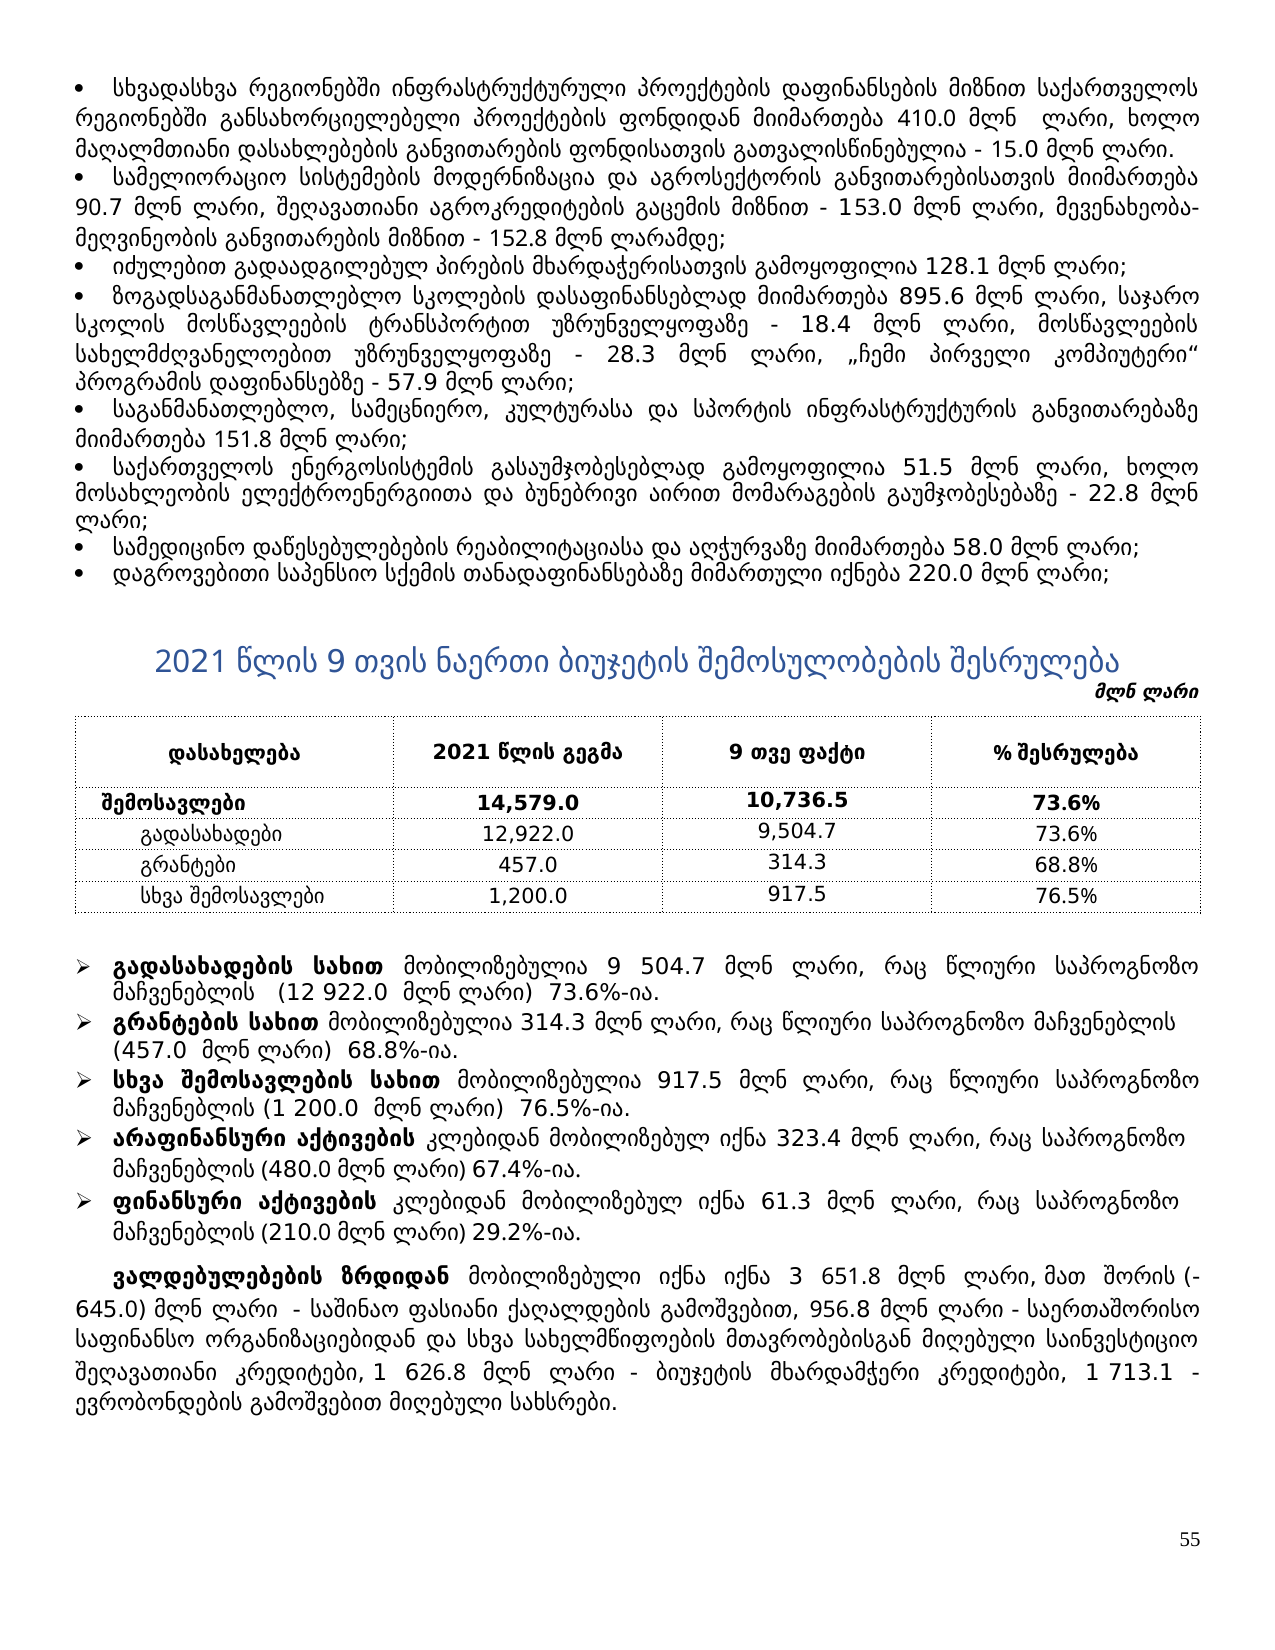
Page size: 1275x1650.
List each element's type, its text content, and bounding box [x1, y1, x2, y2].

list საგანმანათლებლო, სამეცნიერო, კულტურასა და სპორტის ინფრასტრუქტურის განვითარებაზე მიიმართება 151.8 მლნ ლარი; [75, 396, 1200, 454]
subtitle 2021 წლის 9 თვის ნაერთი ბიუჯეტის შემოსულობების შესრულება [75, 639, 1200, 681]
table_cell 12,922.0 [393, 818, 662, 849]
list მლნ ლარი [112, 681, 1200, 703]
list ფინანსური აქტივების კლებიდან მობილიზებულ იქნა 61.3 მლნ ლარი, რაც საპროგნოზო მაჩვენებლის (210.0 მლნ ლარი) 29.2%-ია. [75, 1184, 1200, 1247]
table_cell 73.6% [932, 787, 1201, 818]
list დაგროვებითი საპენსიო სქემის თანადაფინანსებაზე მიმართული იქნება 220.0 მლნ ლარი; [75, 560, 1200, 587]
table_cell 457.0 [393, 849, 662, 881]
table_cell გრანტები [76, 849, 393, 881]
table_cell გადასახადები [76, 818, 393, 849]
list სამელიორაციო სისტემების მოდერნიზაცია და აგროსექტორის განვითარებისათვის მიიმართება 90.7 მლნ ლარი, შეღავათიანი აგროკრედიტების გაცემის მიზნით - 153.0 მლნ ლარი, მევენახეობა-მეღვინეობის განვითარების მიზნით - 152.8 მლნ ლარამდე; [75, 164, 1200, 253]
table_cell 917.5 [663, 881, 932, 912]
table_cell 14,579.0 [393, 787, 662, 818]
table_cell 9,504.7 [663, 818, 932, 849]
list გრანტების სახით მობილიზებულია 314.3 მლნ ლარი, რაც წლიური საპროგნოზო მაჩვენებლის (457.0 მლნ ლარი) 68.8%-ია. [75, 1006, 1200, 1064]
list გადასახადების სახით მობილიზებულია 9 504.7 მლნ ლარი, რაც წლიური საპროგნოზო მაჩვენებლის (12 922.0 მლნ ლარი) 73.6%-ია. [75, 953, 1200, 1006]
list ზოგადსაგანმანათლებლო სკოლების დასაფინანსებლად მიიმართება 895.6 მლნ ლარი, საჯარო სკოლის მოსწავლეების ტრანსპორტით უზრუნველყოფაზე - 18.4 მლნ ლარი, მოსწავლეების სახელმძღვანელოებით უზრუნველყოფაზე - 28.3 მლნ ლარი, „ჩემი პირველი კომპიუტერი“ პროგრამის დაფინანსებზე - 57.9 მლნ ლარი; [75, 280, 1200, 396]
table_cell 314.3 [663, 849, 932, 881]
list საქართველოს ენერგოსისტემის გასაუმჯობესებლად გამოყოფილია 51.5 მლნ ლარი, ხოლო მოსახლეობის ელექტროენერგიითა და ბუნებრივი აირით მომარაგების გაუმჯობესებაზე - 22.8 მლნ ლარი; [75, 454, 1200, 534]
table_cell 68.8% [932, 849, 1201, 881]
table_header დასახელება [76, 716, 393, 787]
table_cell სხვა შემოსავლები [76, 881, 393, 912]
table_header % შესრულება [932, 716, 1201, 787]
list იძულებით გადაადგილებულ პირების მხარდაჭერისათვის გამოყოფილია 128.1 მლნ ლარი; [75, 253, 1200, 280]
table_header 2021 წლის გეგმა [393, 716, 662, 787]
table_cell 1,200.0 [393, 881, 662, 912]
list სხვა შემოსავლების სახით მობილიზებულია 917.5 მლნ ლარი, რაც წლიური საპროგნოზო მაჩვენებლის (1 200.0 მლნ ლარი) 76.5%-ია. [75, 1064, 1200, 1122]
list სხვადასხვა რეგიონებში ინფრასტრუქტურული პროექტების დაფინანსების მიზნით საქართველოს რეგიონებში განსახორციელებელი პროექტების ფონდიდან მიიმართება 410.0 მლნ ლარი, ხოლო მაღალმთიანი დასახლებების განვითარების ფონდისათვის გათვალისწინებულია - 15.0 მლნ ლარი. [75, 75, 1200, 164]
list სამედიცინო დაწესებულებების რეაბილიტაციასა და აღჭურვაზე მიიმართება 58.0 მლნ ლარი; [75, 534, 1200, 560]
text ვალდებულებების ზრდიდან მობილიზებული იქნა იქნა 3 651.8 მლნ ლარი, მათ შორის (-645.0) მლნ ლარი - საშინაო ფასიანი ქაღალდების გამოშვებით, 956.8 მლნ ლარი - საერთაშორისო საფინანსო ორგანიზაციებიდან და სხვა სახელმწიფოების მთავრობებისგან მიღებული საინვესტიციო შეღავათიანი კრედიტები, 1 626.8 მლნ ლარი - ბიუჯეტის მხარდამჭერი კრედიტები, 1 713.1 - ევრობონდების გამოშვებით მიღებული სახსრები. [75, 1259, 1200, 1416]
table_cell შემოსავლები [76, 787, 393, 818]
list არაფინანსური აქტივების კლებიდან მობილიზებულ იქნა 323.4 მლნ ლარი, რაც საპროგნოზო მაჩვენებლის (480.0 მლნ ლარი) 67.4%-ია. [75, 1122, 1200, 1184]
table_header 9 თვე ფაქტი [663, 716, 932, 787]
table_cell 76.5% [932, 881, 1201, 912]
table_cell 73.6% [932, 818, 1201, 849]
table_cell 10,736.5 [663, 787, 932, 818]
